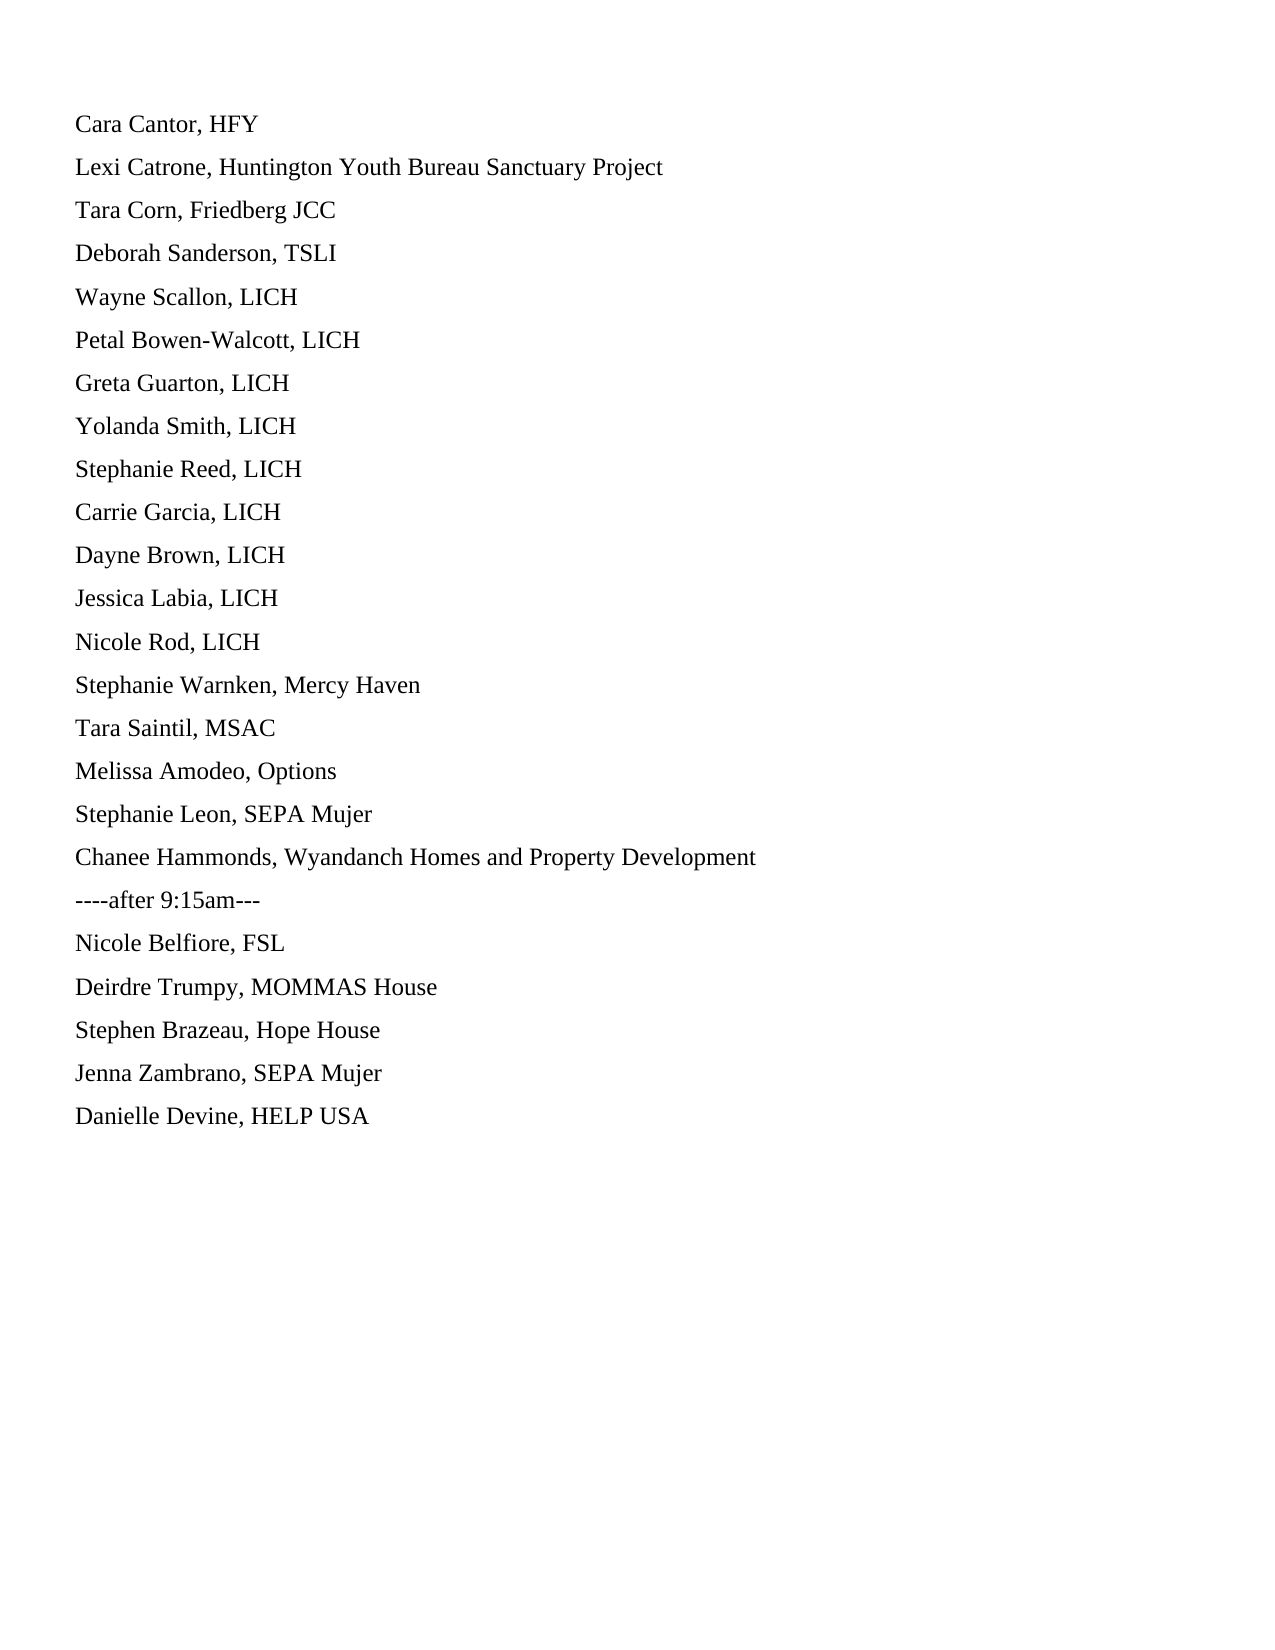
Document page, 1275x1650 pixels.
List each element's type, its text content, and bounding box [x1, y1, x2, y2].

text Nicole Rod, LICH [75, 627, 1200, 655]
text Stephanie Warnken, Mercy Haven [75, 670, 1200, 698]
text Deirdre Trumpy, MOMMAS House [75, 972, 1200, 1000]
text Wayne Scallon, LICH [75, 282, 1200, 310]
text Yolanda Smith, LICH [75, 411, 1200, 440]
text ----after 9:15am--- [75, 885, 1200, 914]
text Stephen Brazeau, Hope House [75, 1015, 1200, 1043]
text Tara Saintil, MSAC [75, 713, 1200, 742]
text Petal Bowen-Walcott, LICH [75, 325, 1200, 353]
text Cara Cantor, HFY [75, 109, 1200, 138]
text Nicole Belfiore, FSL [75, 928, 1200, 957]
text Tara Corn, Friedberg JCC [75, 195, 1200, 224]
text Dayne Brown, LICH [75, 540, 1200, 569]
text Jenna Zambrano, SEPA Mujer [75, 1058, 1200, 1087]
text Carrie Garcia, LICH [75, 497, 1200, 526]
text Lexi Catrone, Huntington Youth Bureau Sanctuary Project [75, 152, 1200, 181]
text Stephanie Leon, SEPA Mujer [75, 799, 1200, 828]
text Chanee Hammonds, Wyandanch Homes and Property Development [75, 842, 1200, 871]
text Greta Guarton, LICH [75, 368, 1200, 397]
text Danielle Devine, HELP USA [75, 1101, 1200, 1130]
text Jessica Labia, LICH [75, 583, 1200, 612]
text Stephanie Reed, LICH [75, 454, 1200, 483]
text Deborah Sanderson, TSLI [75, 238, 1200, 267]
text Melissa Amodeo, Options [75, 756, 1200, 785]
